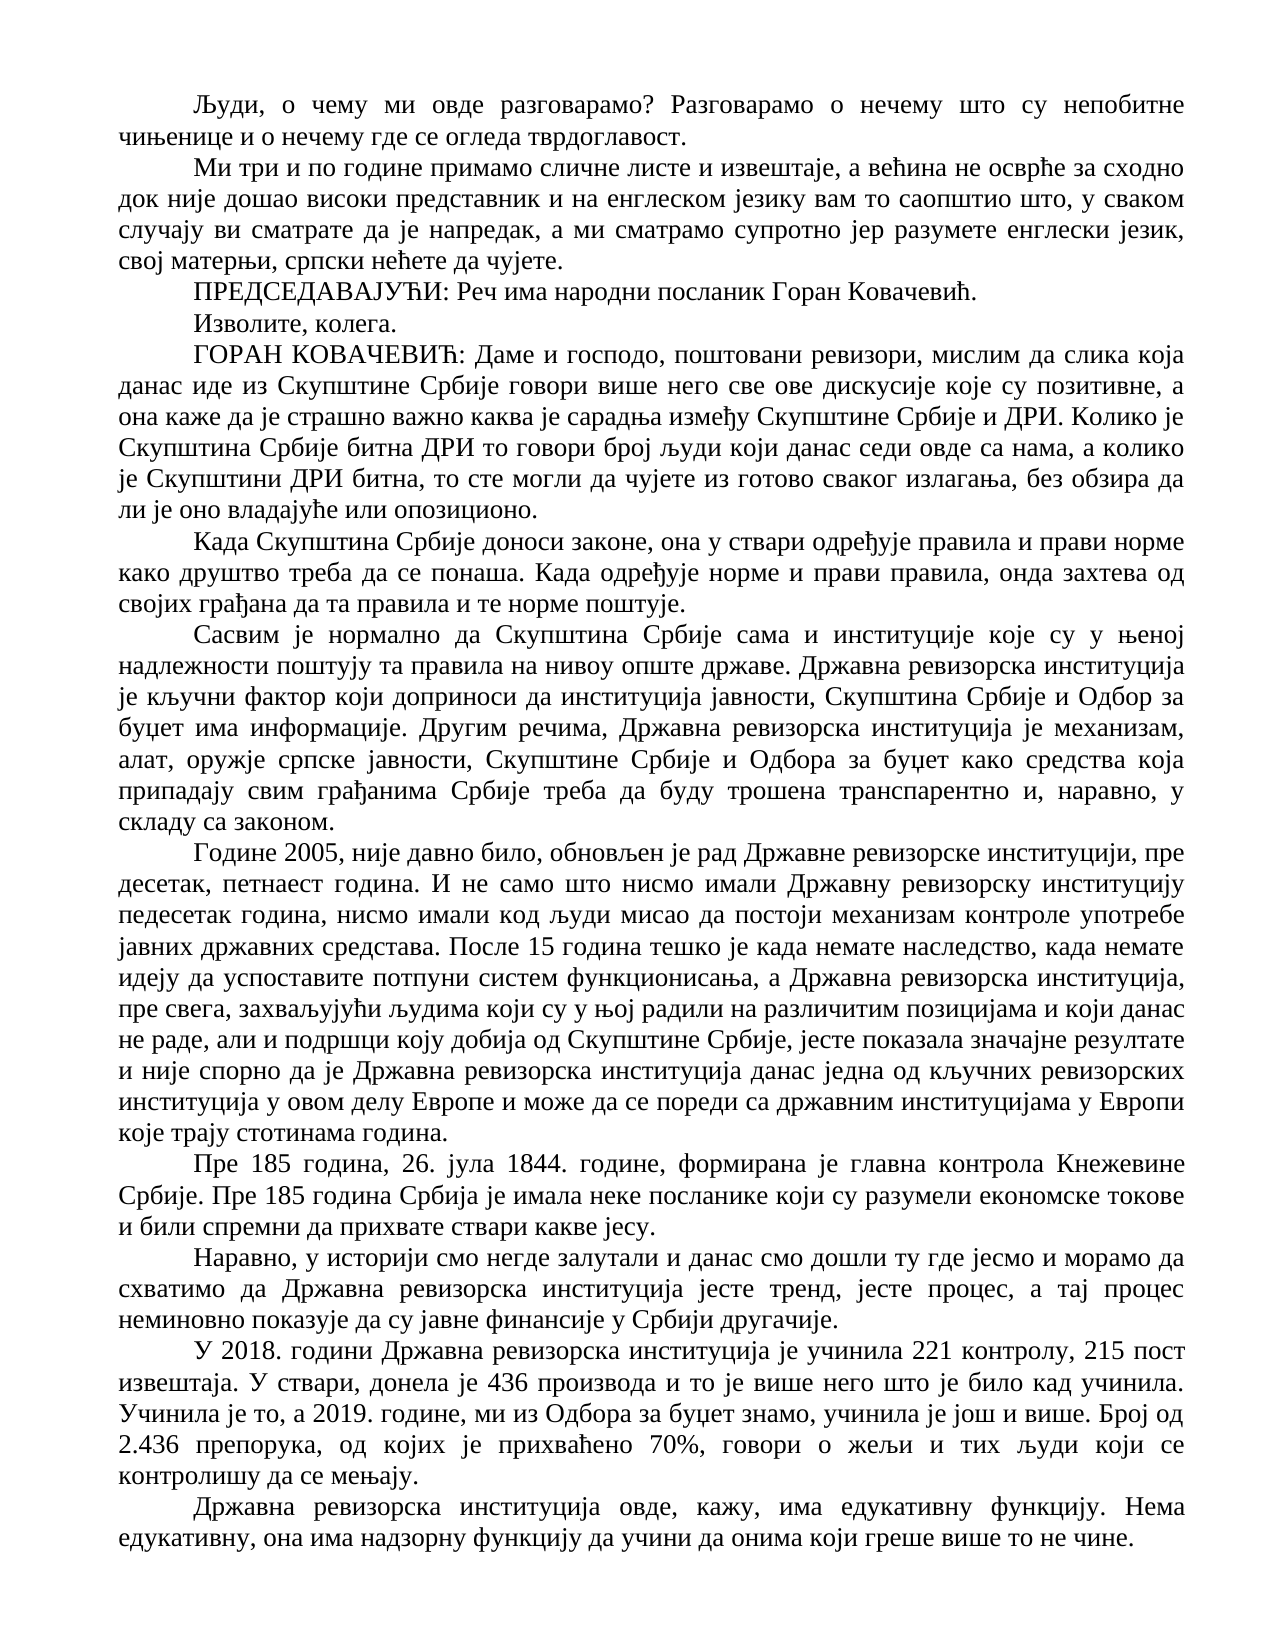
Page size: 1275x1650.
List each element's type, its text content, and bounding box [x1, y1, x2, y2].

text Наравно, у историји смо негде залутали и данас смо дошли ту где јесмо и морамо да схватимо да Државна ревизорска институција јесте тренд, јесте процес, а тај процес неминовно показује да су јавне финансије у Србији другачије. [118, 1241, 1186, 1334]
text Државна ревизорска институција овде, кажу, има едукативну функцију. Нема едукативну, она има надзорну функцију да учини да онима који греше више то не чине. [118, 1490, 1186, 1552]
text У 2018. години Државна ревизорска институција је учинила 221 контролу, 215 пост извештаја. У ствари, донела је 436 производа и то је више него што је било кад учинила. Учинила је то, а 2019. године, ми из Одбора за буџет знамо, учинила је још и више. Број од 2.436 препорука, од којих је прихваћено 70%, говори о жељи и тих људи који се контролишу да се мењају. [118, 1334, 1186, 1490]
text Ми три и по године примамо сличне листе и извештаје, а већина не осврће за сходно док није дошао високи представник и на енглеском језику вам то саопштио што, у сваком случају ви сматрате да је напредак, а ми сматрамо супротно јер разумете енглески језик, свој матерњи, српски нећете да чујете. [118, 151, 1186, 276]
text Сасвим је нормално да Скупштина Србије сама и институције које су у њеној надлежности поштују та правила на нивоу опште државе. Државна ревизорска институција је кључни фактор који доприноси да институција јавности, Скупштина Србије и Одбор за буџет има информације. Другим речима, Државна ревизорска институција је механизам, алат, оружје српске јавности, Скупштине Србије и Одбора за буџет како средства која припадају свим грађанима Србије треба да буду трошена транспарентно и, наравно, у складу са законом. [118, 618, 1186, 836]
text ПРЕДСЕДАВАЈУЋИ: Реч има народни посланик Горан Ковачевић. [118, 276, 1186, 307]
text Изволите, колега. [118, 307, 1186, 338]
text Године 2005, није давно било, обновљен је рад Државне ревизорске институцији, пре десетак, петнаест година. И не само што нисмо имали Државну ревизорску институцију педесетак година, нисмо имали код људи мисао да постоји механизам контроле употребе јавних државних средстава. После 15 година тешко је када немате наследство, када немате идеју да успоставите потпуни систем функционисања, а Државна ревизорска институција, пре свега, захваљујући људима који су у њој радили на различитим позицијама и који данас не раде, али и подршци коју добија од Скупштине Србије, јесте показала значајне резултате и није спорно да је Државна ревизорска институција данас једна од кључних ревизорских институција у овом делу Европе и може да се пореди са државним институцијама у Европи које трају стотинама година. [118, 836, 1186, 1148]
text Пре 185 година, 26. јула 1844. године, формирана је главна контрола Кнежевине Србије. Пре 185 година Србија је имала неке посланике који су разумели економске токове и били спремни да прихвате ствари какве јесу. [118, 1148, 1186, 1241]
text Када Скупштина Србије доноси законе, она у ствари одређује правила и прави норме како друштво треба да се понаша. Када одређује норме и прави правила, онда захтева од својих грађана да та правила и те норме поштује. [118, 525, 1186, 618]
text Људи, о чему ми овде разговарамо? Разговарамо о нечему што су непобитне чињенице и о нечему где се огледа тврдоглавост. [118, 89, 1186, 151]
text ГОРАН КОВАЧЕВИЋ: Даме и господо, поштовани ревизори, мислим да слика која данас иде из Скупштине Србије говори више него све ове дискусије које су позитивне, а она каже да је страшно важно каква је сарадња између Скупштине Србије и ДРИ. Колико је Скупштина Србије битна ДРИ то говори број људи који данас седи овде са нама, а колико је Скупштини ДРИ битна, то сте могли да чујете из готово сваког излагања, без обзира да ли је оно владајуће или опозиционо. [118, 338, 1186, 525]
